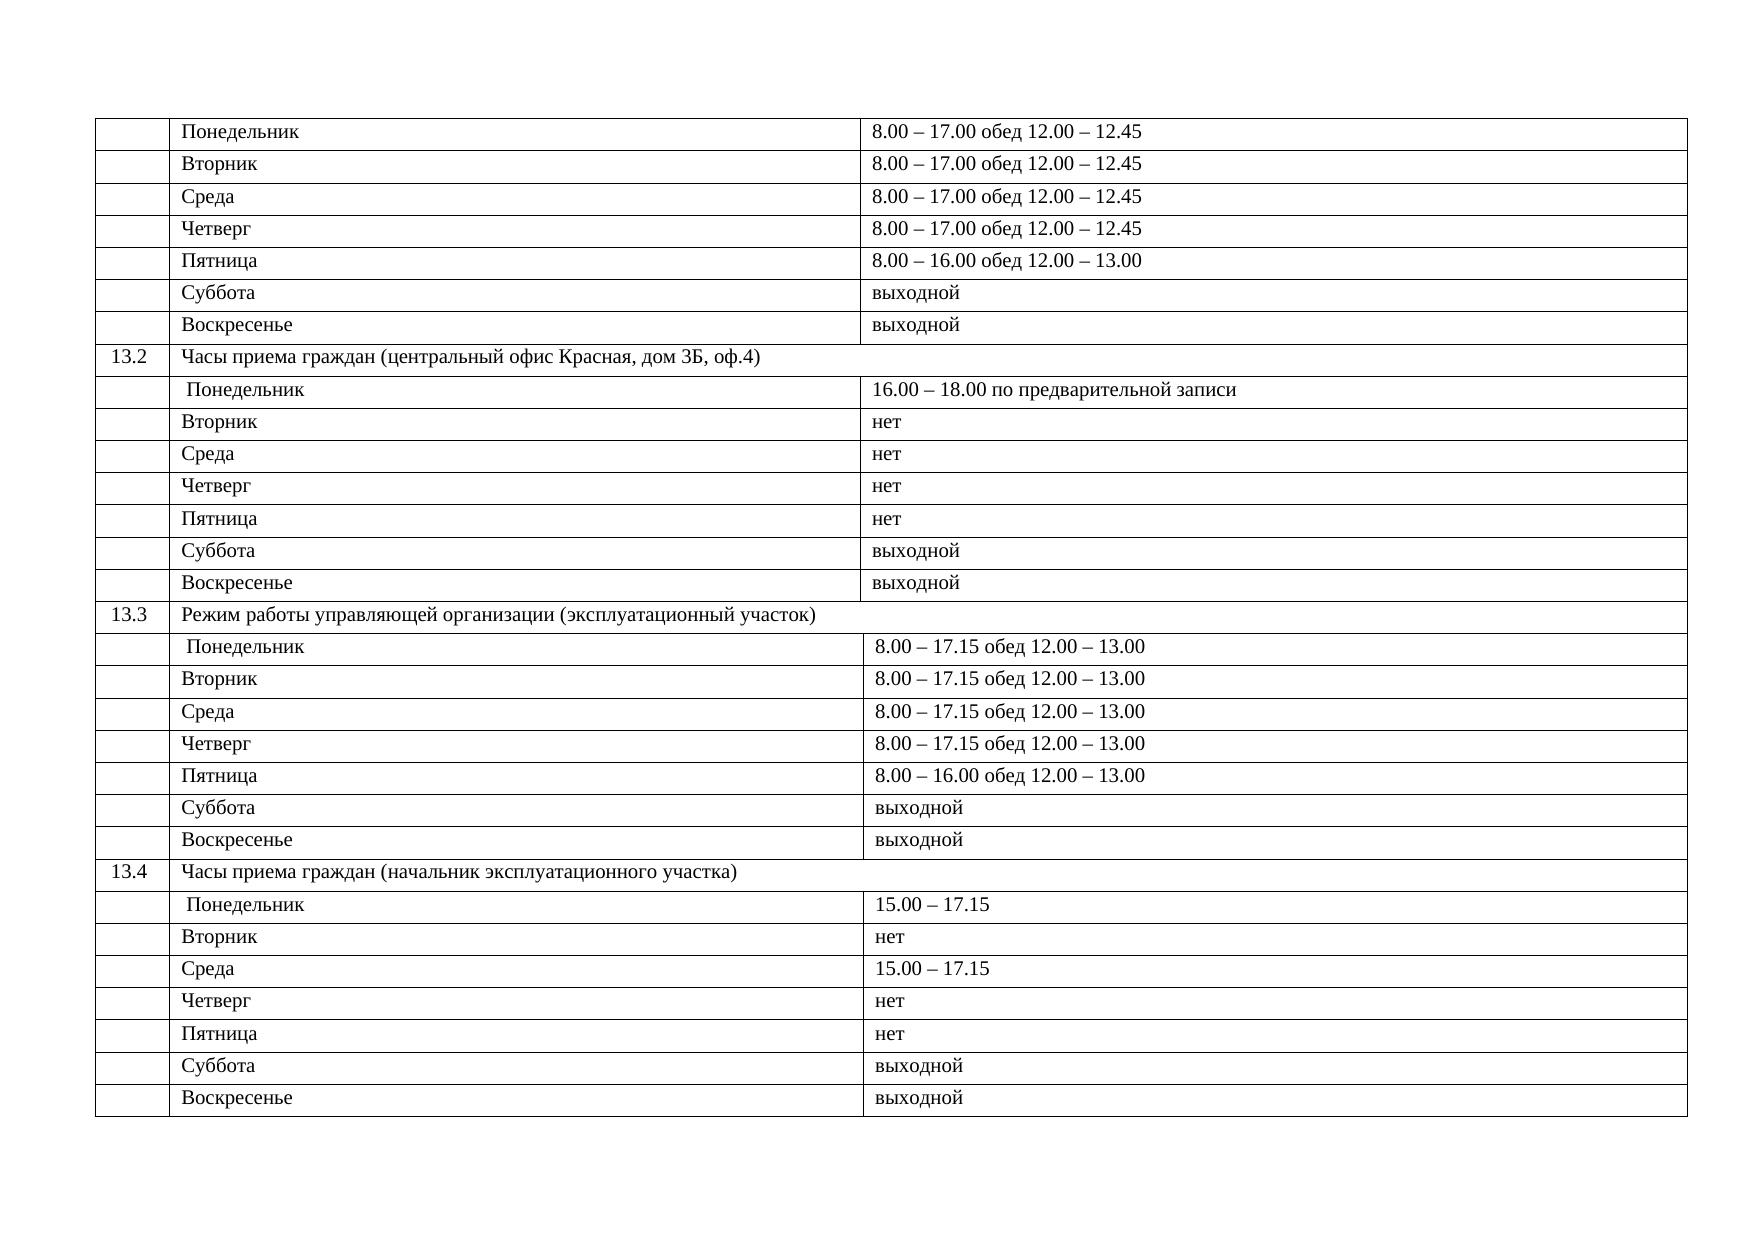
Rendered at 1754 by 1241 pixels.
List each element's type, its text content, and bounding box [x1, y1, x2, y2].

table_cell 16.00 – 18.00 по предварительной записи [861, 377, 1687, 408]
table_cell 8.00 – 16.00 обед 12.00 – 13.00 [864, 763, 1687, 794]
table_cell [96, 827, 169, 858]
table_cell [96, 988, 169, 1019]
table_cell [96, 473, 169, 504]
table_cell Суббота [170, 795, 863, 826]
table_cell 8.00 – 17.00 обед 12.00 – 12.45 [861, 151, 1687, 182]
table_cell Воскресенье [170, 570, 860, 601]
table_cell Четверг [170, 988, 863, 1019]
table_cell 8.00 – 17.15 обед 12.00 – 13.00 [864, 634, 1687, 665]
table_cell Среда [170, 699, 863, 730]
table_cell Понедельник [170, 892, 863, 923]
table_cell [96, 634, 169, 665]
table_cell [96, 699, 169, 730]
table_cell [96, 795, 169, 826]
table_cell [96, 956, 169, 987]
table_cell Среда [170, 184, 860, 215]
table_cell Среда [170, 441, 860, 472]
table_cell 8.00 – 17.00 обед 12.00 – 12.45 [861, 184, 1687, 215]
table_cell выходной [864, 827, 1687, 858]
table_cell Суббота [170, 538, 860, 569]
table_cell 8.00 – 17.15 обед 12.00 – 13.00 [864, 666, 1687, 697]
table_cell [96, 248, 169, 279]
table_cell [96, 312, 169, 343]
table_cell 13.4 [96, 860, 169, 891]
table_cell 8.00 – 17.00 обед 12.00 – 12.45 [861, 216, 1687, 247]
table_cell выходной [861, 280, 1687, 311]
table_cell Пятница [170, 1020, 863, 1052]
table_cell [96, 409, 169, 440]
table_cell Воскресенье [170, 827, 863, 858]
table_cell [96, 1020, 169, 1052]
table_cell Четверг [170, 731, 863, 762]
table_cell Четверг [170, 473, 860, 504]
table_cell выходной [861, 538, 1687, 569]
table_cell 8.00 – 17.15 обед 12.00 – 13.00 [864, 731, 1687, 762]
table_cell Понедельник [170, 634, 863, 665]
table_cell 8.00 – 17.00 обед 12.00 – 12.45 [861, 119, 1687, 150]
table_cell [96, 377, 169, 408]
table_cell Понедельник [170, 119, 860, 150]
table_cell [96, 216, 169, 247]
table_cell Вторник [170, 924, 863, 955]
table_cell [96, 184, 169, 215]
table_cell выходной [864, 1053, 1687, 1084]
table_cell Часы приема граждан (центральный офис Красная, дом 3Б, оф.4) [170, 345, 1687, 376]
table_cell [96, 666, 169, 697]
table_cell Пятница [170, 763, 863, 794]
table_cell Часы приема граждан (начальник эксплуатационного участка) [170, 860, 1687, 891]
table_cell выходной [864, 1085, 1687, 1116]
table_cell Вторник [170, 409, 860, 440]
table_cell Четверг [170, 216, 860, 247]
table_cell [96, 505, 169, 537]
table_cell Вторник [170, 151, 860, 182]
table_cell Воскресенье [170, 312, 860, 343]
table_cell выходной [864, 795, 1687, 826]
table_cell выходной [861, 570, 1687, 601]
table_cell Понедельник [170, 377, 860, 408]
table_cell нет [861, 409, 1687, 440]
table_cell [96, 924, 169, 955]
table_cell Пятница [170, 505, 860, 537]
table_cell нет [861, 473, 1687, 504]
table_cell [96, 731, 169, 762]
table_cell Воскресенье [170, 1085, 863, 1116]
table_cell нет [864, 1020, 1687, 1052]
table_cell [96, 119, 169, 150]
table_cell [96, 1085, 169, 1116]
table_cell 13.2 [96, 345, 169, 376]
table_cell [96, 151, 169, 182]
table_cell Режим работы управляющей организации (эксплуатационный участок) [170, 602, 1687, 633]
table_cell нет [864, 988, 1687, 1019]
table_cell выходной [861, 312, 1687, 343]
table_cell [96, 1053, 169, 1084]
table_cell [96, 441, 169, 472]
table_cell [96, 892, 169, 923]
table_cell нет [861, 505, 1687, 537]
table_cell [96, 280, 169, 311]
table_cell Суббота [170, 1053, 863, 1084]
table_cell 8.00 – 16.00 обед 12.00 – 13.00 [861, 248, 1687, 279]
table_cell [96, 538, 169, 569]
table_cell нет [864, 924, 1687, 955]
table_cell Вторник [170, 666, 863, 697]
table_cell 15.00 – 17.15 [864, 892, 1687, 923]
table_cell нет [861, 441, 1687, 472]
table_cell [96, 763, 169, 794]
table_cell Пятница [170, 248, 860, 279]
table_cell Суббота [170, 280, 860, 311]
table_cell Среда [170, 956, 863, 987]
table_cell 8.00 – 17.15 обед 12.00 – 13.00 [864, 699, 1687, 730]
table_cell [96, 570, 169, 601]
table_cell 15.00 – 17.15 [864, 956, 1687, 987]
table_cell 13.3 [96, 602, 169, 633]
